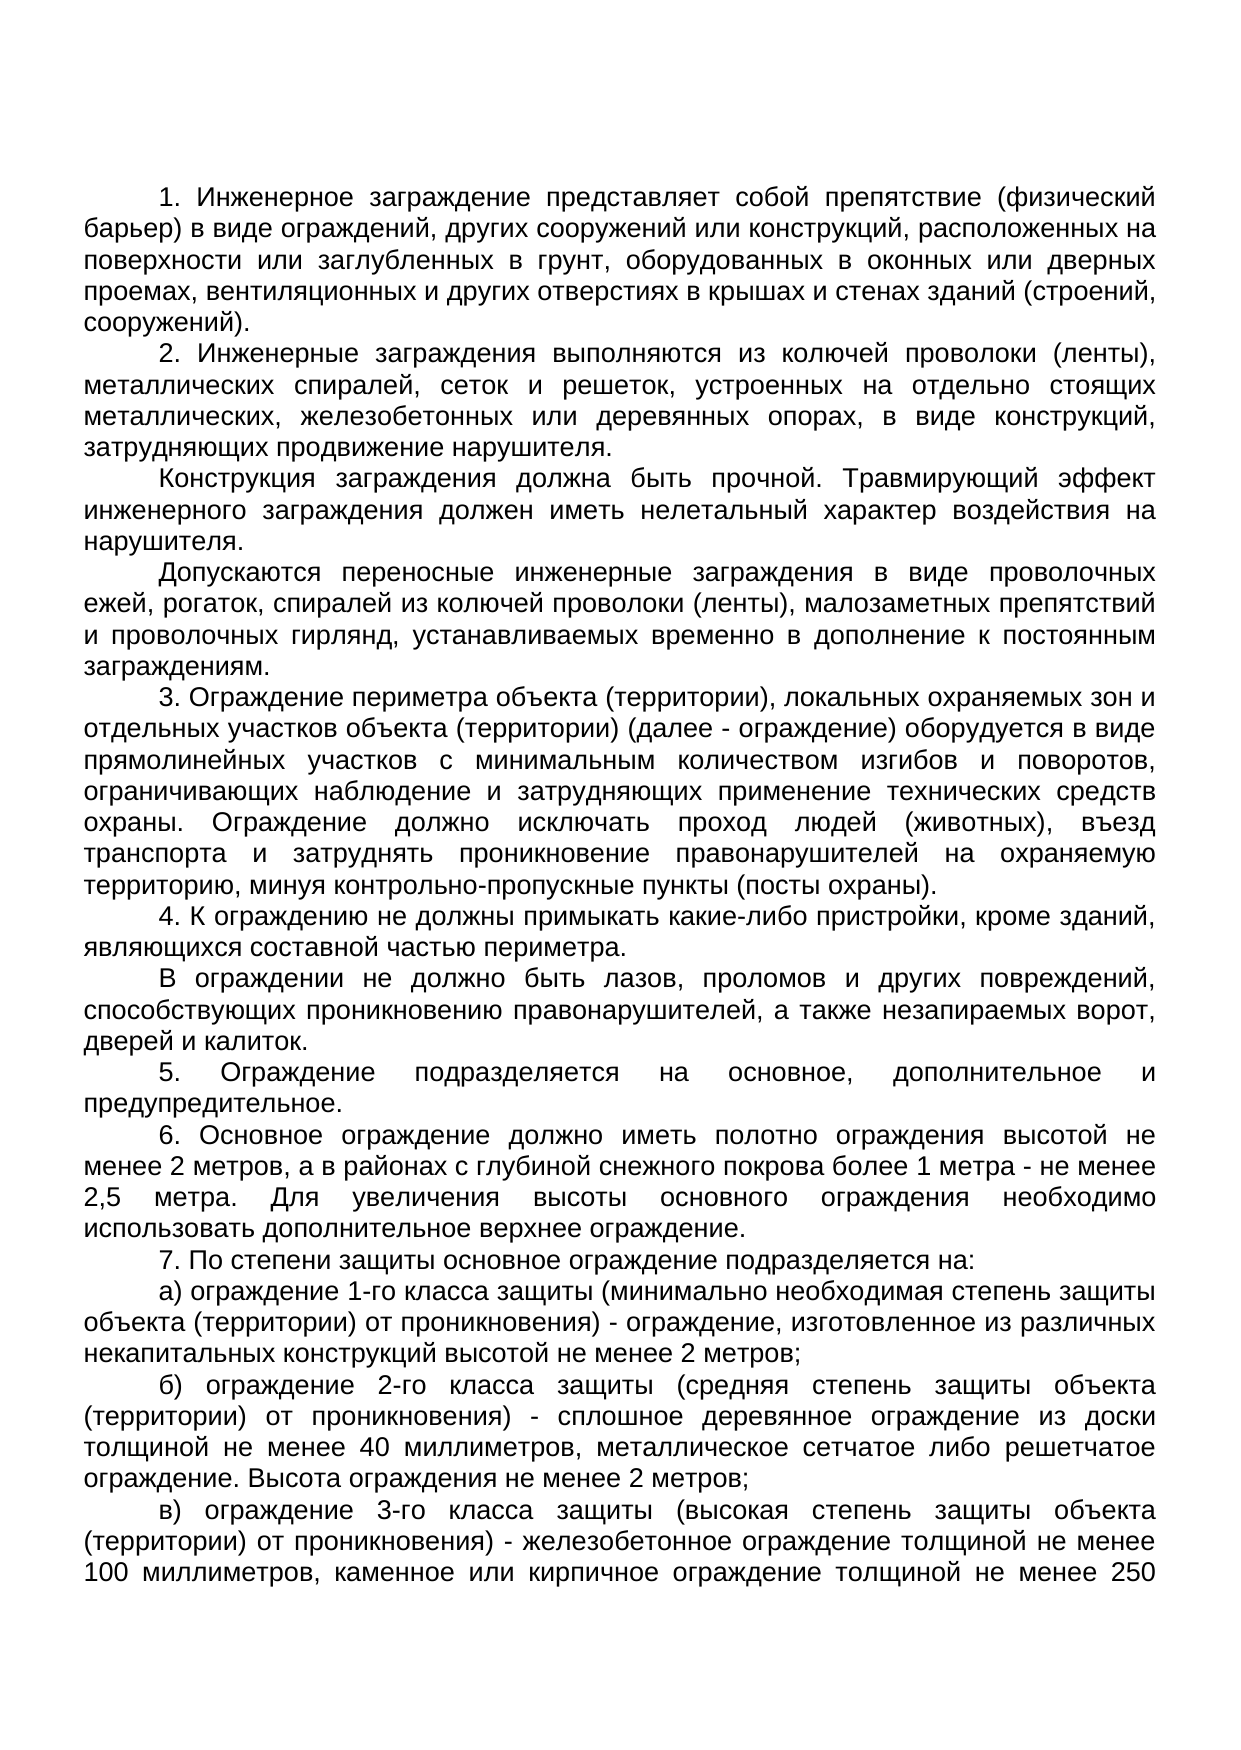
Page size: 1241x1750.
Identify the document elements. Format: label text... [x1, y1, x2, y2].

text а) ограждение 1-го класса защиты (минимально необходимая степень защиты объекта (территории) от проникновения) - ограждение, изготовленное из различных некапитальных конструкций высотой не менее 2 метров; [83, 1275, 1157, 1369]
text Конструкция заграждения должна быть прочной. Травмирующий эффект инженерного заграждения должен иметь нелетальный характер воздействия на нарушителя. [83, 462, 1157, 556]
text 3. Ограждение периметра объекта (территории), локальных охраняемых зон и отдельных участков объекта (территории) (далее - ограждение) оборудуется в виде прямолинейных участков с минимальным количеством изгибов и поворотов, ограничивающих наблюдение и затрудняющих применение технических средств охраны. Ограждение должно исключать проход людей (животных), въезд транспорта и затруднять проникновение правонарушителей на охраняемую территорию, минуя контрольно-пропускные пункты (посты охраны). [83, 681, 1157, 900]
text 4. К ограждению не должны примыкать какие-либо пристройки, кроме зданий, являющихся составной частью периметра. [83, 900, 1157, 962]
text 1. Инженерное заграждение представляет собой препятствие (физический барьер) в виде ограждений, других сооружений или конструкций, расположенных на поверхности или заглубленных в грунт, оборудованных в оконных или дверных проемах, вентиляционных и других отверстиях в крышах и стенах зданий (строений, сооружений). [83, 181, 1157, 337]
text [83, 1494, 1157, 1587]
text В ограждении не должно быть лазов, проломов и других повреждений, способствующих проникновению правонарушителей, а также незапираемых ворот, дверей и калиток. [83, 962, 1157, 1056]
text 5. Ограждение подразделяется на основное, дополнительное и предупредительное. [83, 1056, 1157, 1119]
text б) ограждение 2-го класса защиты (средняя степень защиты объекта (территории) от проникновения) - сплошное деревянное ограждение из доски толщиной не менее 40 миллиметров, металлическое сетчатое либо решетчатое ограждение. Высота ограждения не менее 2 метров; [83, 1369, 1157, 1494]
text 7. По степени защиты основное ограждение подразделяется на: [83, 1244, 1157, 1275]
text Допускаются переносные инженерные заграждения в виде проволочных ежей, рогаток, спиралей из колючей проволоки (ленты), малозаметных препятствий и проволочных гирлянд, устанавливаемых временно в дополнение к постоянным заграждениям. [83, 556, 1157, 681]
text 2. Инженерные заграждения выполняются из колючей проволоки (ленты), металлических спиралей, сеток и решеток, устроенных на отдельно стоящих металлических, железобетонных или деревянных опорах, в виде конструкций, затрудняющих продвижение нарушителя. [83, 337, 1157, 462]
text 6. Основное ограждение должно иметь полотно ограждения высотой не менее 2 метров, а в районах с глубиной снежного покрова более 1 метра - не менее 2,5 метра. Для увеличения высоты основного ограждения необходимо использовать дополнительное верхнее ограждение. [83, 1119, 1157, 1244]
